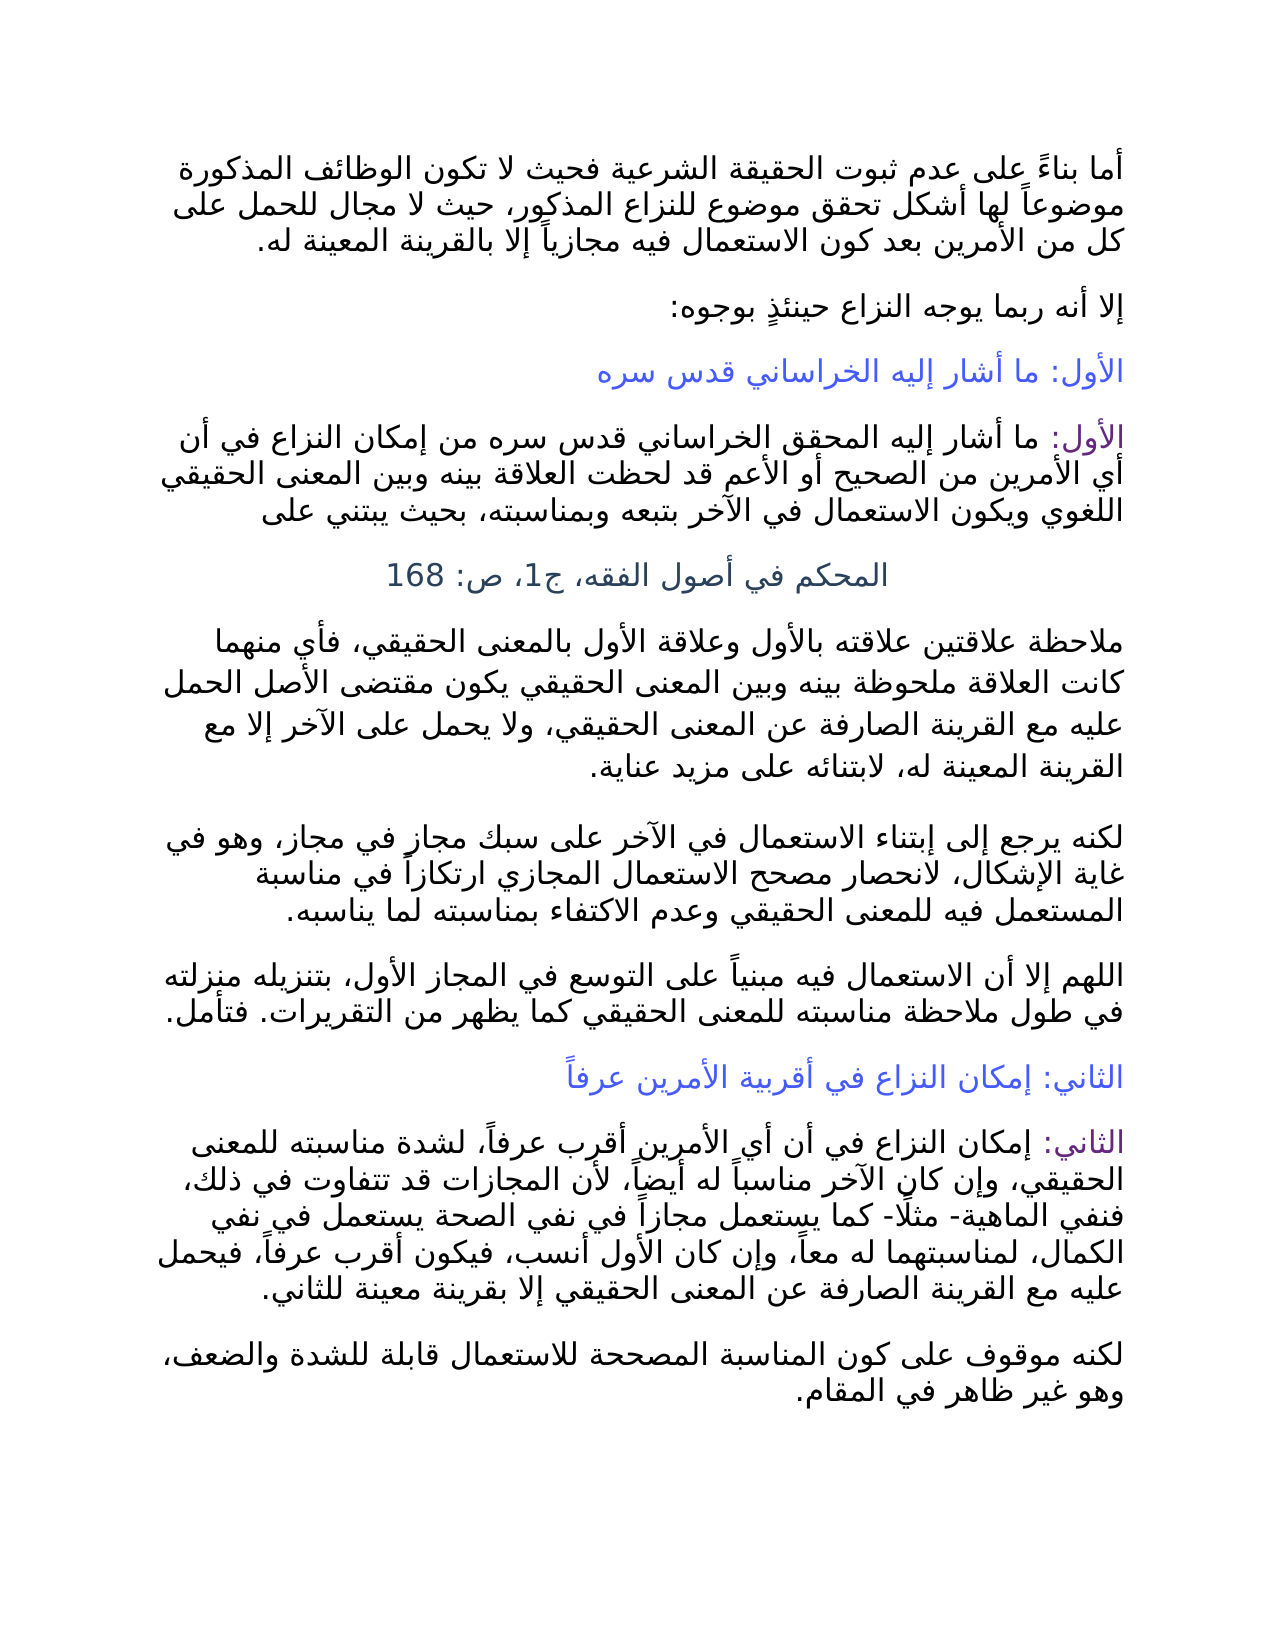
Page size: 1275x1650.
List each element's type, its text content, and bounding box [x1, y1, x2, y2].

text اللهم إلا أن الاستعمال فيه مبنياً على التوسع في المجاز الأول، بتنزيله منزلته في طول ملاحظة مناسبته للمعنى الحقيقي كما يظهر من التقريرات. فتأمل. [150, 957, 1125, 1030]
text لكنه موقوف على كون المناسبة المصححة للاستعمال قابلة للشدة والضعف، وهو غير ظاهر في المقام. [150, 1336, 1125, 1408]
text ملاحظة علاقتين علاقته بالأول وعلاقة الأول بالمعنى الحقيقي، فأي منهما كانت العلاقة ملحوظة بينه وبين المعنى الحقيقي يكون مقتضى الأصل الحمل عليه مع القرينة الصارفة عن المعنى الحقيقي، ولا يحمل على الآخر إلا مع القرينة المعينة له، لابتنائه على مزيد عناية. [150, 623, 1125, 785]
text الثاني: إمكان النزاع في أن أي الأمرين أقرب عرفاً، لشدة مناسبته للمعنى الحقيقي، وإن كان الآخر مناسباً له أيضاً، لأن المجازات قد تتفاوت في ذلك، فنفي الماهية- مثلًا- كما يستعمل مجازاً في نفي الصحة يستعمل في نفي الكمال، لمناسبتهما له معاً، وإن كان الأول أنسب، فيكون أقرب عرفاً، فيحمل عليه مع القرينة الصارفة عن المعنى الحقيقي إلا بقرينة معينة للثاني. [150, 1125, 1125, 1307]
text أما بناءً على عدم ثبوت الحقيقة الشرعية فحيث لا تكون الوظائف المذكورة موضوعاً لها أشكل تحقق موضوع للنزاع المذكور، حيث لا مجال للحمل على كل من الأمرين بعد كون الاستعمال فيه مجازياً إلا بالقرينة المعينة له. [150, 150, 1125, 259]
text الثاني: إمكان النزاع في أقربية الأمرين عرفاً [150, 1059, 1125, 1096]
text إلا أنه ربما يوجه النزاع حينئذٍ بوجوه: [150, 288, 1125, 324]
text الأول: ما أشار إليه المحقق الخراساني قدس سره من إمكان النزاع في أن أي الأمرين من الصحيح أو الأعم قد لحظت العلاقة بينه وبين المعنى الحقيقي اللغوي ويكون الاستعمال في الآخر بتبعه وبمناسبته، بحيث يبتني على‏ [150, 419, 1125, 528]
text المحكم في أصول الفقه، ج‏1، ص: 168 [150, 557, 1125, 594]
text الأول: ما أشار إليه الخراساني قدس سره‏ [150, 354, 1125, 390]
text لكنه يرجع إلى إبتناء الاستعمال في الآخر على سبك مجاز في مجاز، وهو في غاية الإشكال، لانحصار مصحح الاستعمال المجازي ارتكازاً في مناسبة المستعمل فيه للمعنى الحقيقي وعدم الاكتفاء بمناسبته لما يناسبه. [150, 819, 1125, 928]
